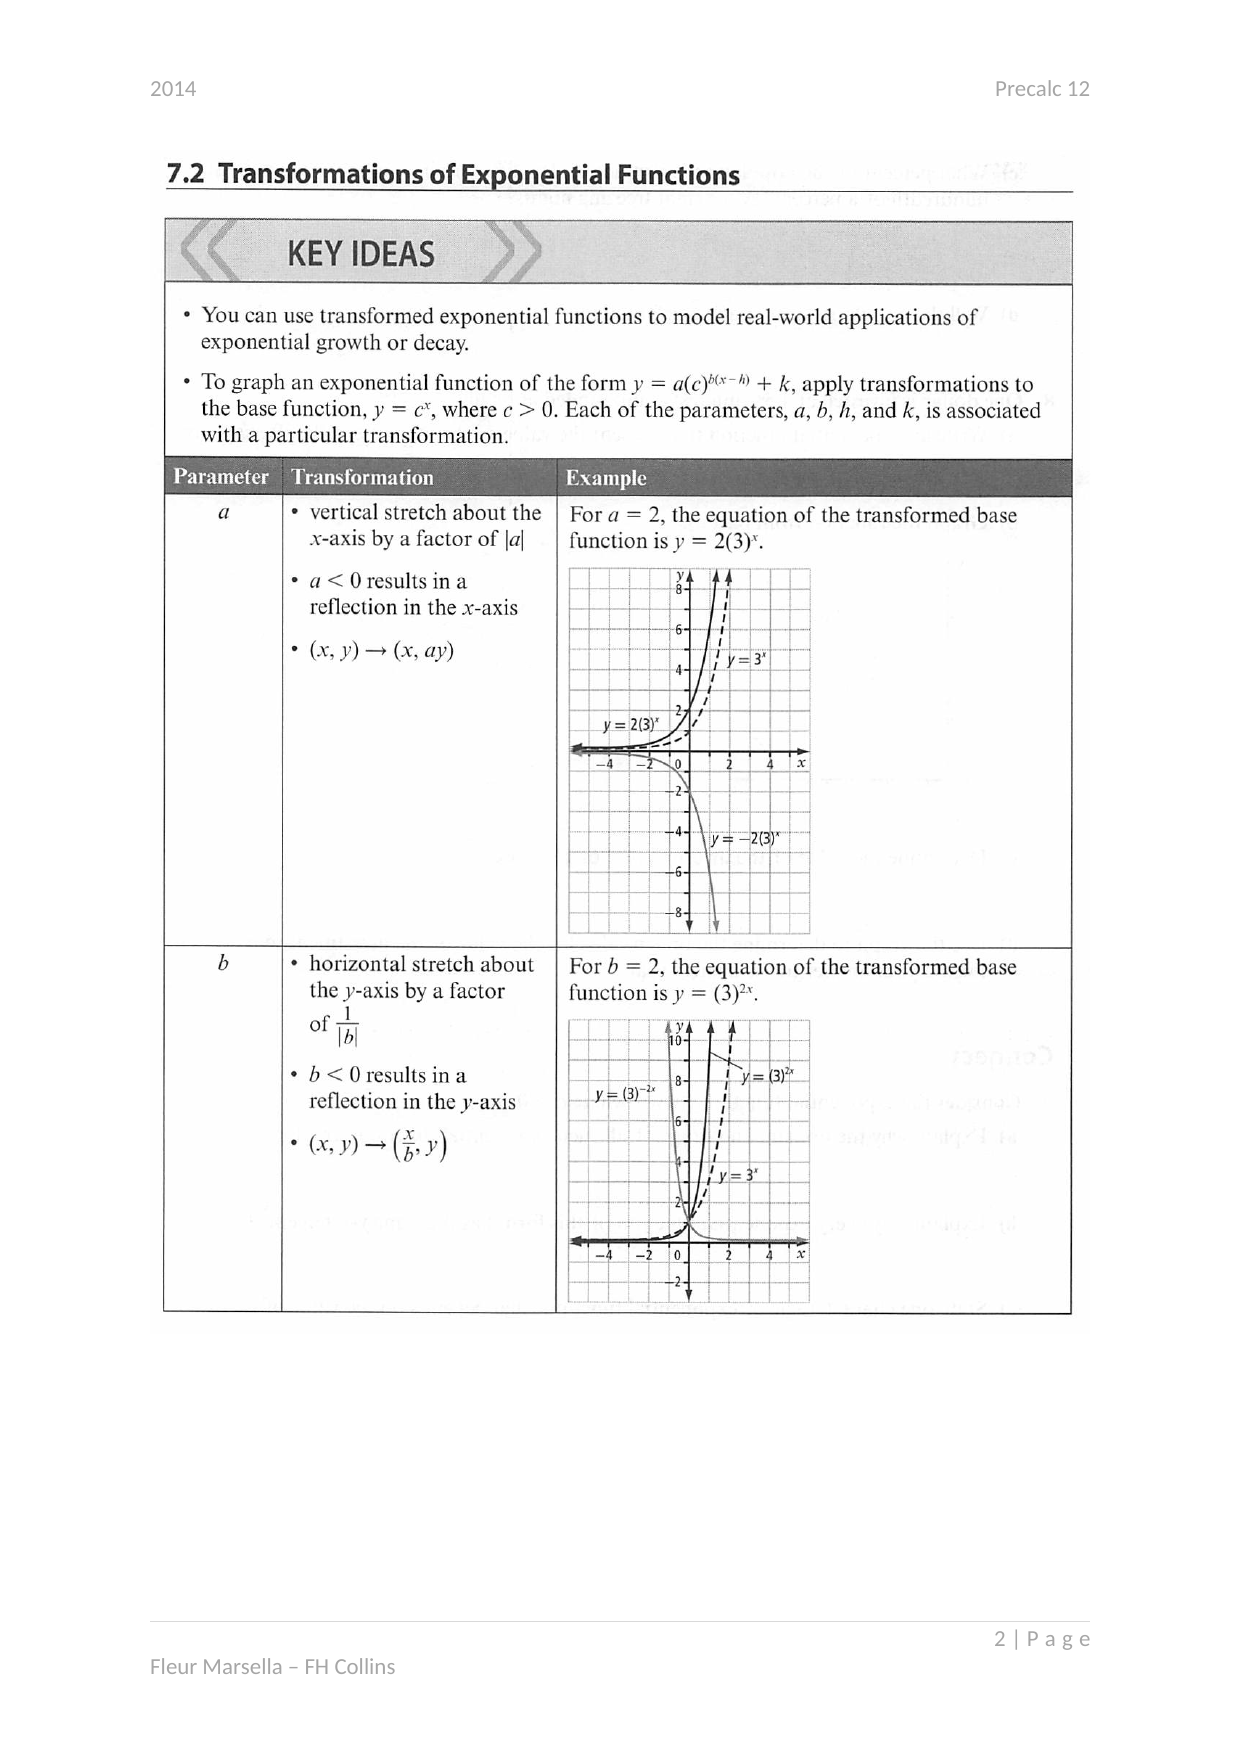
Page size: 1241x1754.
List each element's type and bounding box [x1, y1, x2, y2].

picture [150, 150, 1091, 1334]
